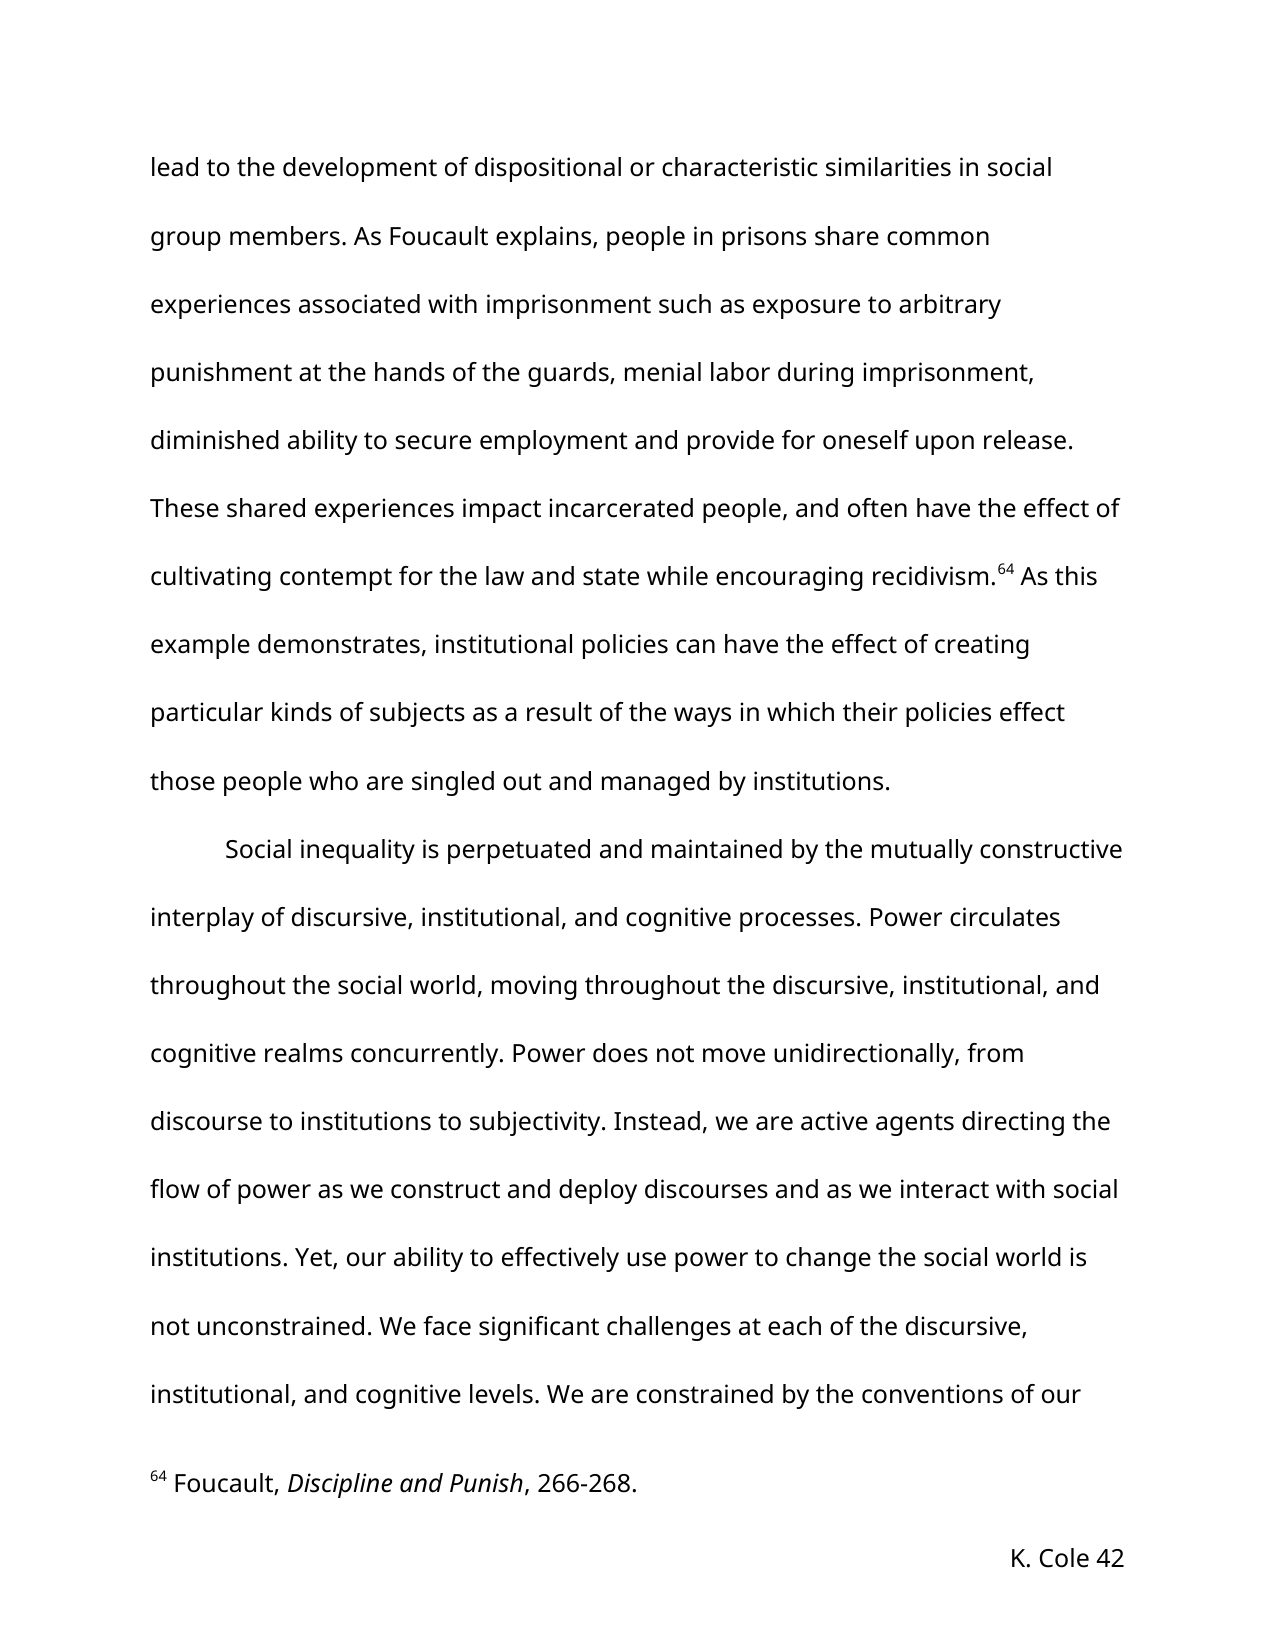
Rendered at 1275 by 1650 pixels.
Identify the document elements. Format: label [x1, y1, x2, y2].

text [150, 831, 1125, 1410]
text [150, 150, 1125, 797]
